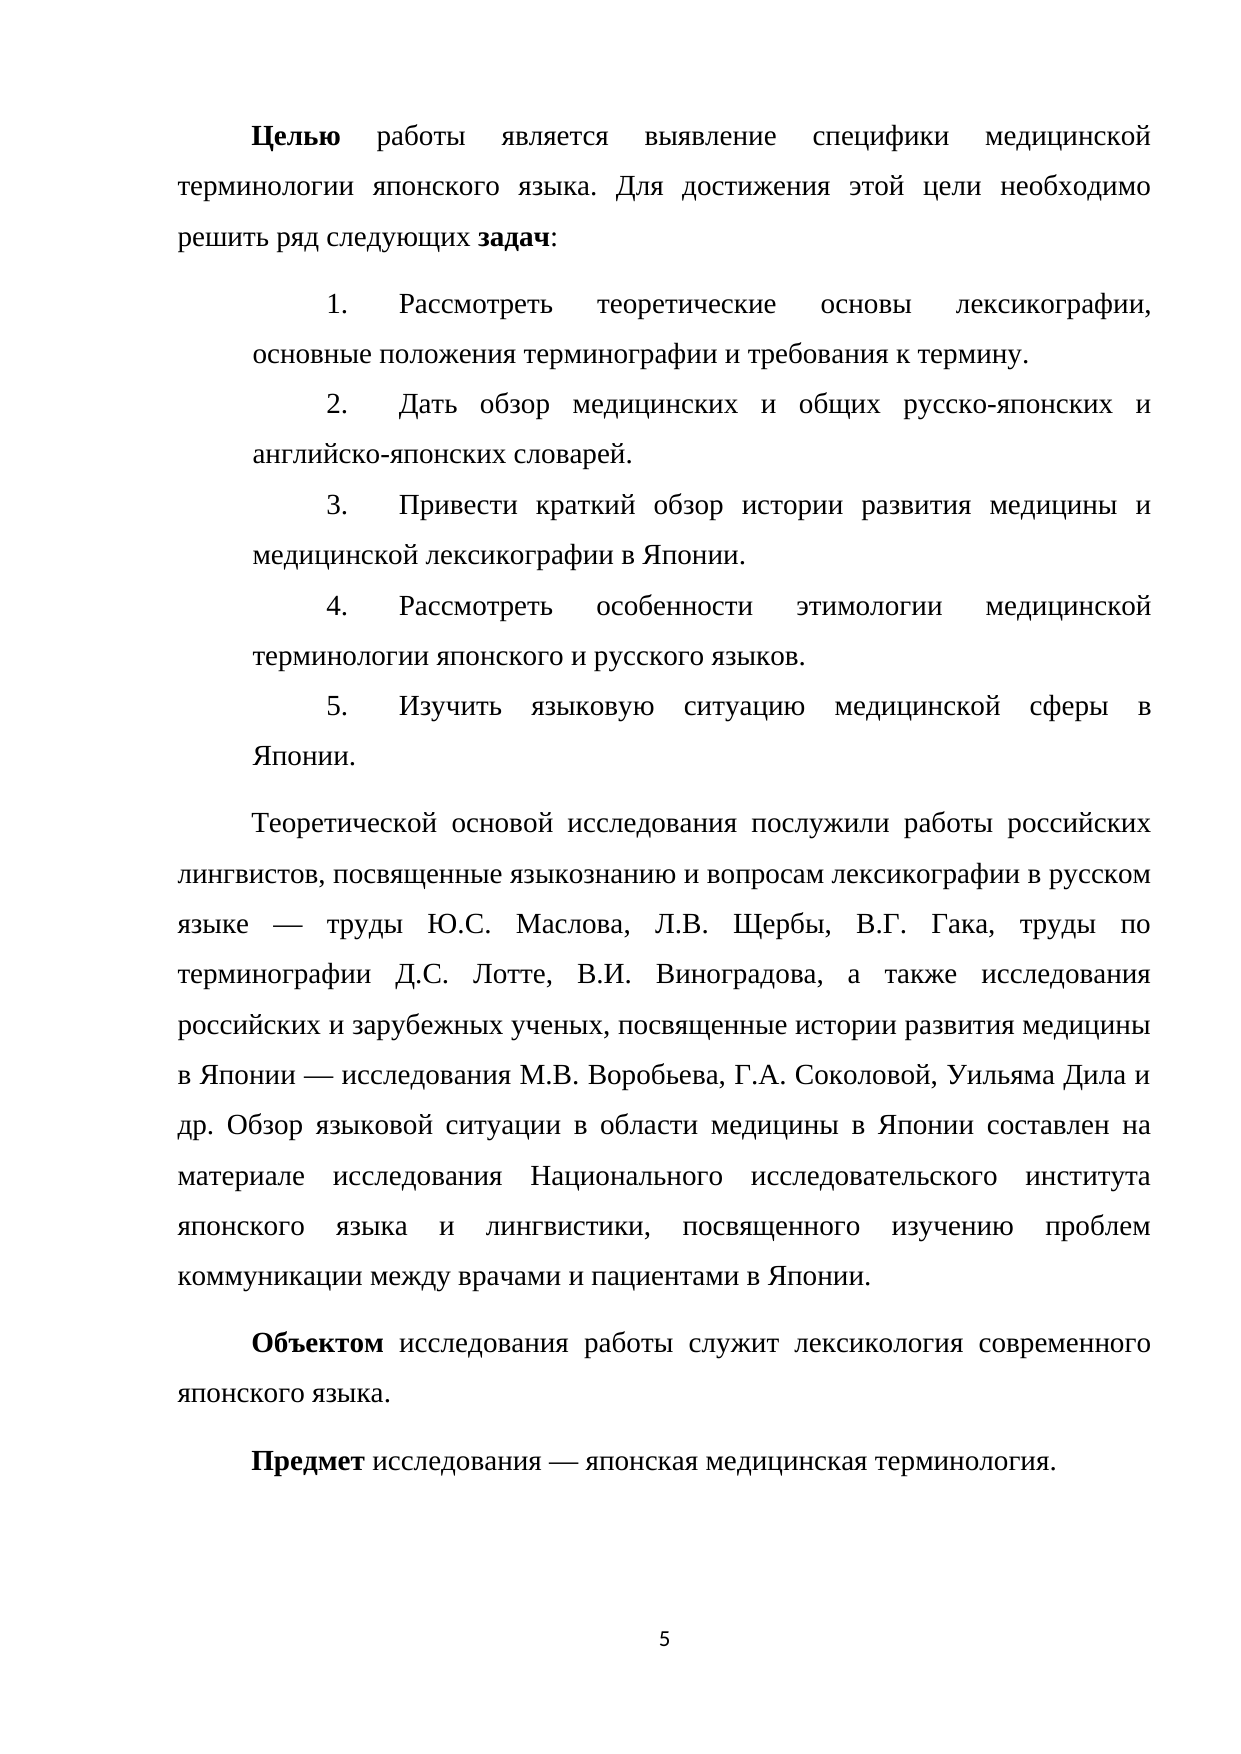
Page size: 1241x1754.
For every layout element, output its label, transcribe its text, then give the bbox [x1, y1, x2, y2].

list Дать обзор медицинских и общих русско-японских и английско-японских словарей. [252, 386, 1152, 470]
list Изучить языковую ситуацию медицинской сферы в Японии. [252, 688, 1152, 772]
list Привести краткий обзор истории развития медицины и медицинской лексикографии в Японии. [252, 487, 1152, 571]
text Объектом исследования работы служит лексикология современного японского языка. [177, 1325, 1152, 1409]
text Предмет исследования — японская медицинская терминология. [177, 1443, 1152, 1476]
text Целью работы является выявление специфики медицинской терминологии японского языка. Для достижения этой цели необходимо решить ряд следующих задач: [177, 118, 1152, 252]
list Рассмотреть особенности этимологии медицинской терминологии японского и русского языков. [252, 588, 1152, 671]
text Теоретической основой исследования послужили работы российских лингвистов, посвященные языкознанию и вопросам лексикографии в русском языке — труды Ю.С. Маслова, Л.В. Щербы, В.Г. Гака, труды по терминографии Д.С. Лотте, В.И. Виноградова, а также исследования российских и зарубежных ученых, посвященные истории развития медицины в Японии — исследования М.В. Воробьева, Г.А. Соколовой, Уильяма Дила и др. Обзор языковой ситуации в области медицины в Японии составлен на материале исследования Национального исследовательского института японского языка и лингвистики, посвященного изучению проблем коммуникации между врачами и пациентами в Японии. [177, 806, 1152, 1292]
list Рассмотреть теоретические основы лексикографии, основные положения терминографии и требования к термину. [252, 286, 1152, 369]
